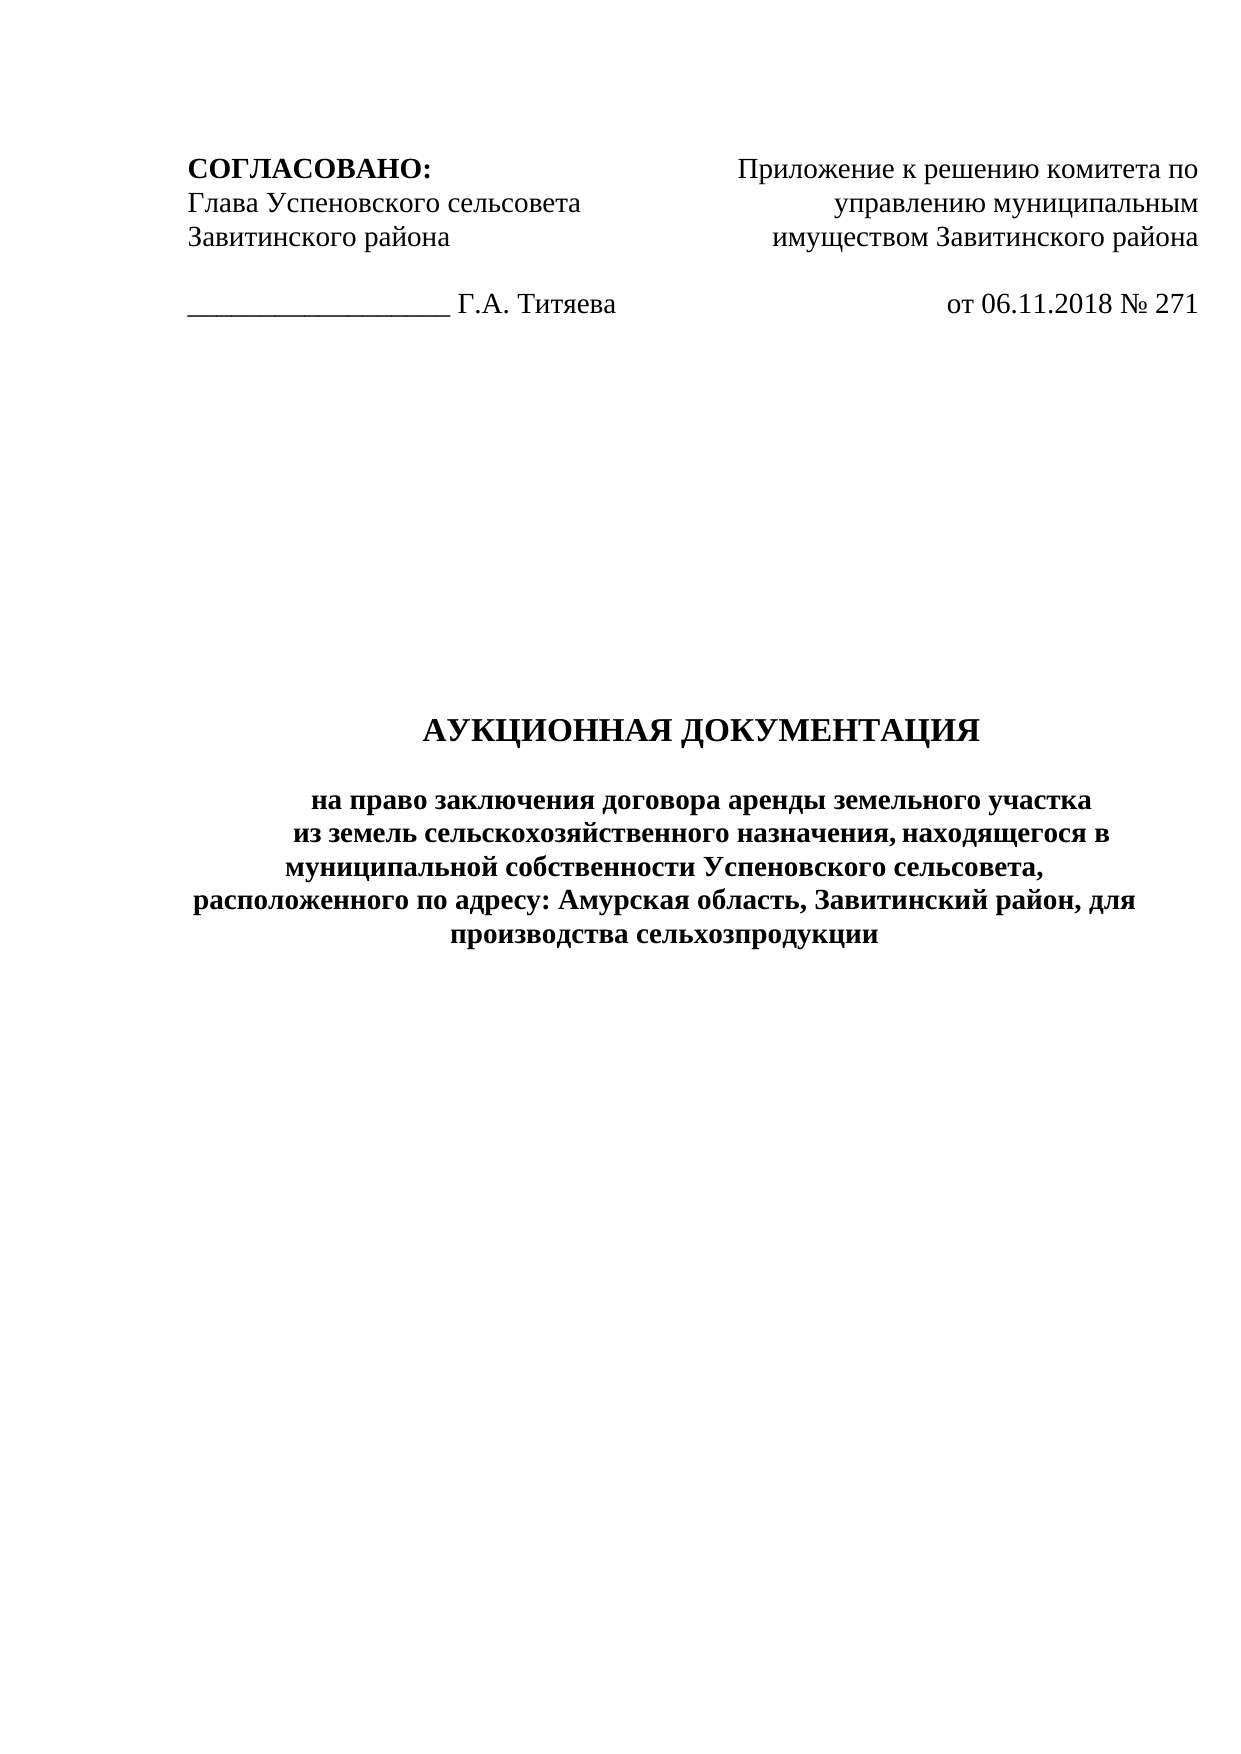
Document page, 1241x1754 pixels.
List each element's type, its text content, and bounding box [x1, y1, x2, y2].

table_header Приложение к решению комитета по управлению муниципальным имуществом Завитинского района от 06.11.2018 № 271 [675, 152, 1210, 480]
text на право заключения договора аренды земельного участка [177, 782, 1152, 815]
text из земель сельскохозяйственного назначения, находящегося в муниципальной собственности Успеновского сельсовета, расположенного по адресу: Амурская область, Завитинский район, для производства сельхозпродукции [177, 815, 1152, 949]
text АУКЦИОННАЯ ДОКУМЕНТАЦИЯ [177, 710, 1152, 748]
table_header СОГЛАСОВАНО: Глава Успеновского сельсовета Завитинского района __________________ Г.А. Титяева [176, 152, 675, 480]
